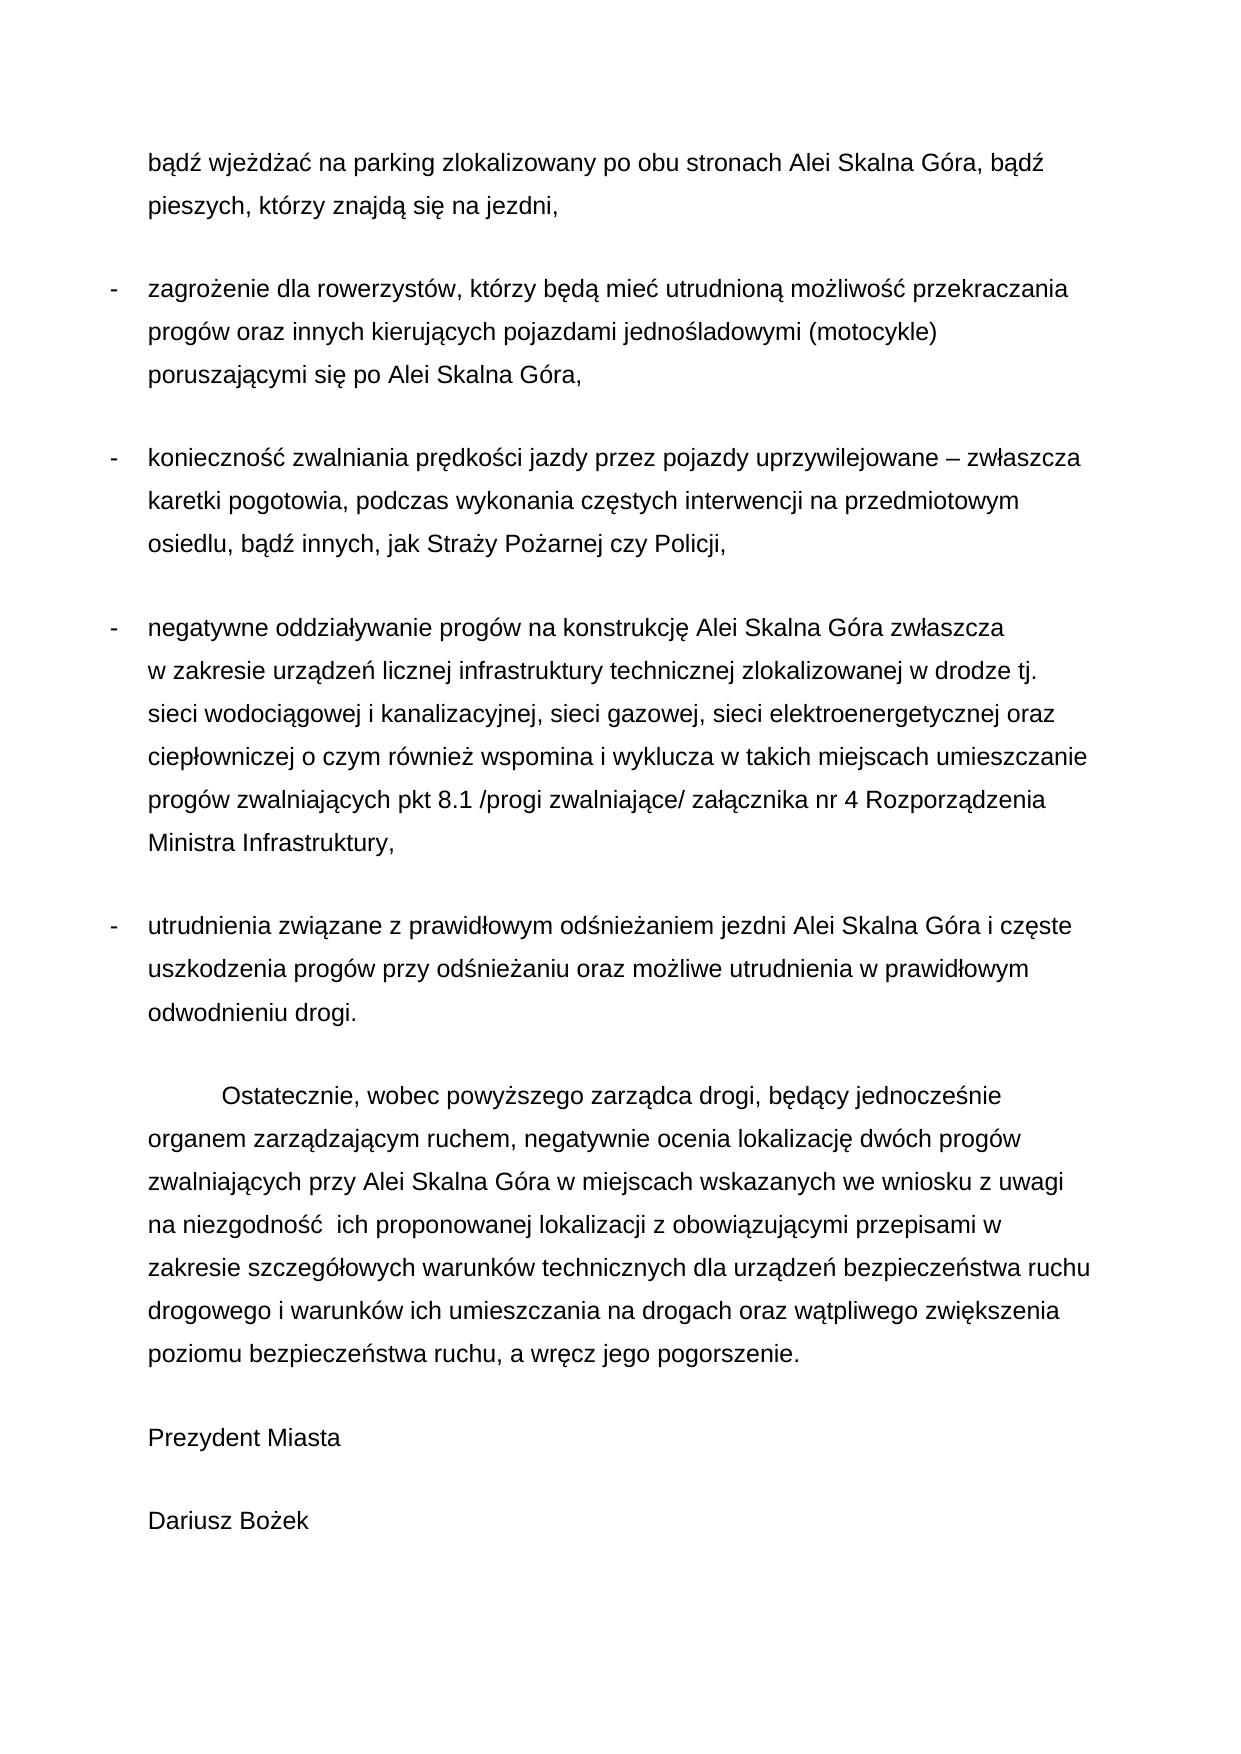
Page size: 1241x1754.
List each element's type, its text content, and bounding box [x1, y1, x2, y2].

list negatywne oddziaływanie progów na konstrukcję Alei Skalna Góra zwłaszcza w zakresie urządzeń licznej infrastruktury technicznej zlokalizowanej w drodze tj. sieci wodociągowej i kanalizacyjnej, sieci gazowej, sieci elektroenergetycznej oraz ciepłowniczej o czym również wspomina i wyklucza w takich miejscach umieszczanie progów zwalniających pkt 8.1 /progi zwalniające/ załącznika nr 4 Rozporządzenia Ministra Infrastruktury, [110, 613, 1093, 857]
list zagrożenie dla rowerzystów, którzy będą mieć utrudnioną możliwość przekraczania progów oraz innych kierujących pojazdami jednośladowymi (motocykle) poruszającymi się po Alei Skalna Góra, [110, 274, 1093, 389]
text Dariusz Bożek [148, 1506, 1093, 1534]
text Prezydent Miasta [148, 1423, 1093, 1451]
text Ostatecznie, wobec powyższego zarządca drogi, będący jednocześnie organem zarządzającym ruchem, negatywnie ocenia lokalizację dwóch progów zwalniających przy Alei Skalna Góra w miejscach wskazanych we wniosku z uwagi na niezgodność ich proponowanej lokalizacji z obowiązującymi przepisami w zakresie szczegółowych warunków technicznych dla urządzeń bezpieczeństwa ruchu drogowego i warunków ich umieszczania na drogach oraz wątpliwego zwiększenia poziomu bezpieczeństwa ruchu, a wręcz jego pogorszenie. [148, 1081, 1093, 1368]
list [110, 148, 1093, 219]
list utrudnienia związane z prawidłowym odśnieżaniem jezdni Alei Skalna Góra i częste uszkodzenia progów przy odśnieżaniu oraz możliwe utrudnienia w prawidłowym odwodnieniu drogi. [110, 911, 1093, 1026]
list konieczność zwalniania prędkości jazdy przez pojazdy uprzywilejowane – zwłaszcza karetki pogotowia, podczas wykonania częstych interwencji na przedmiotowym osiedlu, bądź innych, jak Straży Pożarnej czy Policji, [110, 443, 1093, 558]
